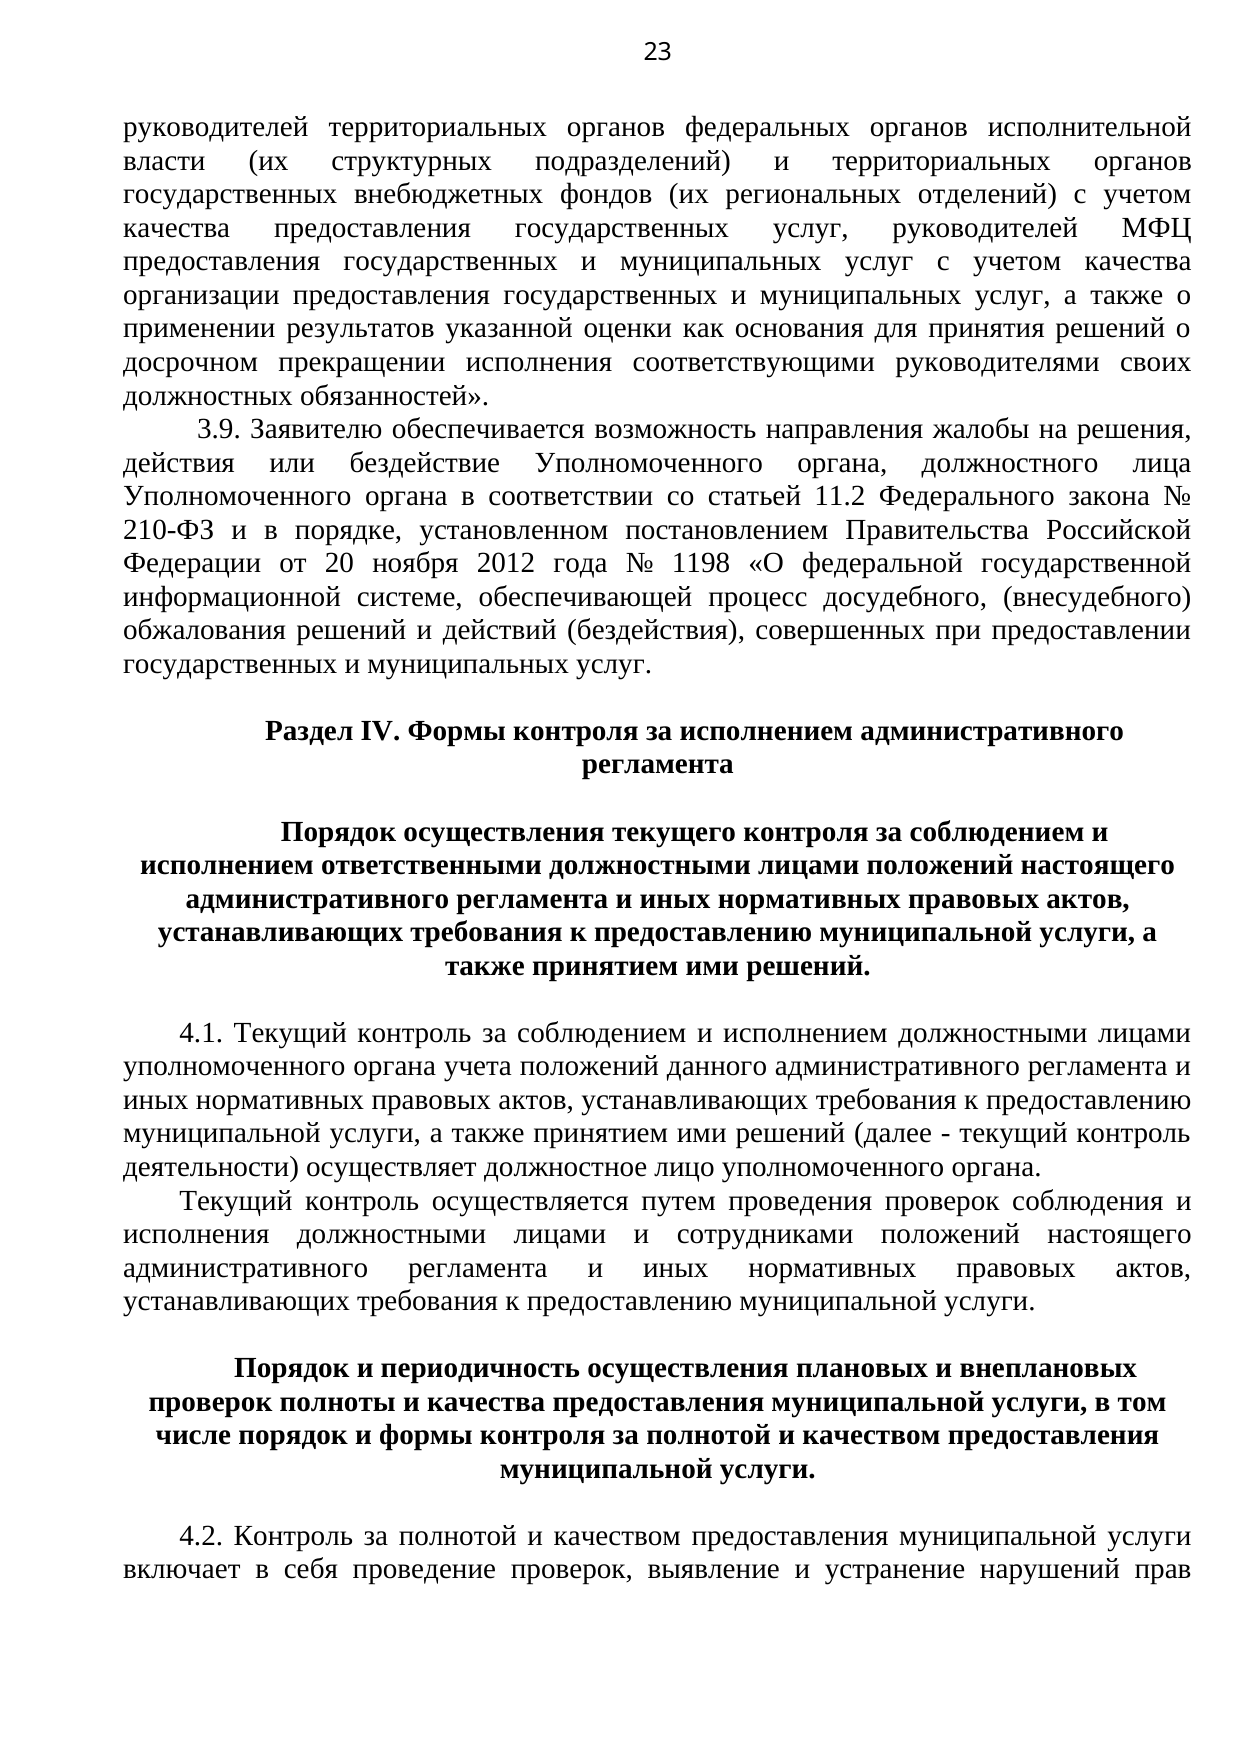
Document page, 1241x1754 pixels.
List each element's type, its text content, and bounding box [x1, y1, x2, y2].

text 3.9. Заявителю обеспечивается возможность направления жалобы на решения, действия или бездействие Уполномоченного органа, должностного лица Уполномоченного органа в соответствии со статьей 11.2 Федерального закона № 210-ФЗ и в порядке, установленном постановлением Правительства Российской Федерации от 20 ноября 2012 года № 1198 «О федеральной государственной информационной системе, обеспечивающей процесс досудебного, (внесудебного) обжалования решений и действий (бездействия), совершенных при предоставлении государственных и муниципальных услуг. [123, 411, 1192, 679]
text Раздел IV. Формы контроля за исполнением административного регламента [123, 713, 1192, 780]
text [123, 109, 1192, 411]
text Порядок и периодичность осуществления плановых и внеплановых проверок полноты и качества предоставления муниципальной услуги, в том числе порядок и формы контроля за полнотой и качеством предоставления муниципальной услуги. [123, 1350, 1192, 1484]
text Порядок осуществления текущего контроля за соблюдением и исполнением ответственными должностными лицами положений настоящего административного регламента и иных нормативных правовых актов, устанавливающих требования к предоставлению муниципальной услуги, а также принятием ими решений. [123, 814, 1192, 981]
text Текущий контроль осуществляется путем проведения проверок соблюдения и исполнения должностными лицами и сотрудниками положений настоящего административного регламента и иных нормативных правовых актов, устанавливающих требования к предоставлению муниципальной услуги. [123, 1183, 1192, 1317]
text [123, 1518, 1192, 1585]
text 4.1. Текущий контроль за соблюдением и исполнением должностными лицами уполномоченного органа учета положений данного административного регламента и иных нормативных правовых актов, устанавливающих требования к предоставлению муниципальной услуги, а также принятием ими решений (далее - текущий контроль деятельности) осуществляет должностное лицо уполномоченного органа. [123, 1015, 1192, 1183]
